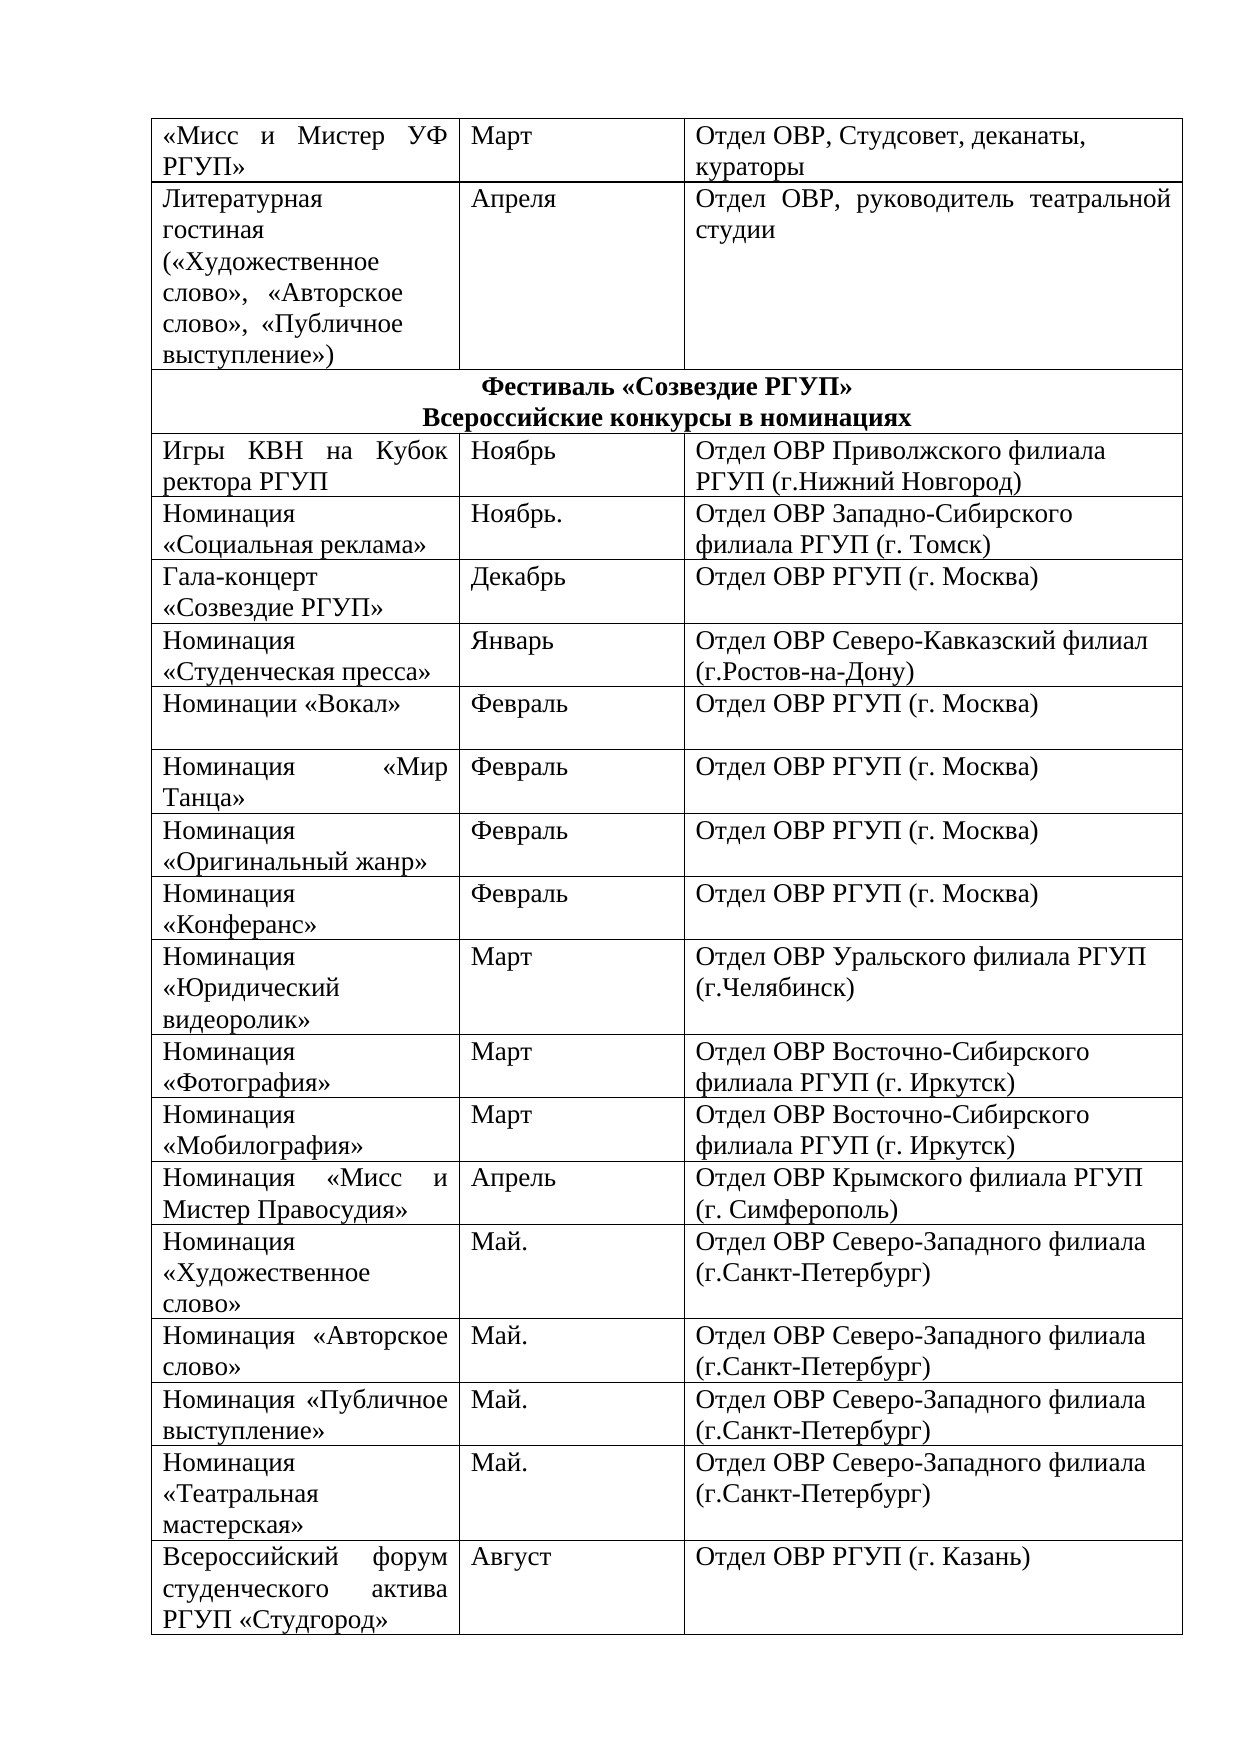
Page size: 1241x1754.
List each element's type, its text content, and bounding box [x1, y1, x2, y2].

table_cell Номинация «Мисс и Мистер Правосудия» [152, 1162, 459, 1224]
table_cell Номинация «Конферанс» [152, 877, 459, 939]
table_cell Номинация «Авторское слово» [152, 1319, 459, 1382]
table_cell Отдел ОВР РГУП (г. Москва) [685, 560, 1182, 623]
table_cell Февраль [460, 877, 684, 939]
table_cell Отдел ОВР Северо-Западного филиала (г.Санкт-Петербург) [685, 1319, 1182, 1382]
table_cell Март [460, 1035, 684, 1097]
table_cell Март [460, 940, 684, 1034]
table_cell Апреля [460, 183, 684, 369]
table_cell Номинация «Публичное выступление» [152, 1383, 459, 1445]
table_cell Отдел ОВР РГУП (г. Москва) [685, 814, 1182, 876]
table_cell Отдел ОВР Восточно-Сибирского филиала РГУП (г. Иркутск) [685, 1098, 1182, 1161]
table_cell Отдел ОВР Северо-Западного филиала (г.Санкт-Петербург) [685, 1383, 1182, 1445]
table_cell Номинация «Художественное слово» [152, 1225, 459, 1318]
table_cell Август [460, 1541, 684, 1634]
table_cell Отдел ОВР Восточно-Сибирского филиала РГУП (г. Иркутск) [685, 1035, 1182, 1097]
table_cell Отдел ОВР Западно-Сибирского филиала РГУП (г. Томск) [685, 497, 1182, 559]
table_cell Номинация «Юридический видеоролик» [152, 940, 459, 1034]
table_cell Литературная гостиная («Художественное слово», «Авторское слово», «Публичное выступление») [152, 183, 459, 369]
table_cell Номинация «Театральная мастерская» [152, 1446, 459, 1539]
table_cell Май. [460, 1383, 684, 1445]
table_cell Отдел ОВР, руководитель театральной студии [685, 183, 1182, 369]
table_cell Май. [460, 1319, 684, 1382]
table_cell Фестиваль «Созвездие РГУП» Всероссийские конкурсы в номинациях [152, 370, 1182, 433]
table_cell Номинация «Фотография» [152, 1035, 459, 1097]
table_cell Отдел ОВР Приволжского филиала РГУП (г.Нижний Новгород) [685, 434, 1182, 496]
table_cell Отдел ОВР Северо-Кавказский филиал (г.Ростов-на-Дону) [685, 624, 1182, 686]
table_cell Март [460, 1098, 684, 1161]
table_cell Февраль [460, 750, 684, 813]
table_cell Отдел ОВР Уральского филиала РГУП (г.Челябинск) [685, 940, 1182, 1034]
table_cell Номинация «Мобилография» [152, 1098, 459, 1161]
table_cell «Мисс и Мистер УФ РГУП» [152, 119, 459, 181]
table_cell Номинация «Социальная реклама» [152, 497, 459, 559]
table_cell Февраль [460, 687, 684, 749]
table_cell Гала-концерт «Созвездие РГУП» [152, 560, 459, 623]
table_cell Ноябрь [460, 434, 684, 496]
table_cell Отдел ОВР РГУП (г. Москва) [685, 750, 1182, 813]
table_cell Отдел ОВР РГУП (г. Казань) [685, 1541, 1182, 1634]
table_cell Ноябрь. [460, 497, 684, 559]
table_cell Всероссийский форум студенческого актива РГУП «Студгород» [152, 1541, 459, 1634]
table_cell Игры КВН на Кубок ректора РГУП [152, 434, 459, 496]
table_cell Отдел ОВР РГУП (г. Москва) [685, 687, 1182, 749]
table_cell Отдел ОВР РГУП (г. Москва) [685, 877, 1182, 939]
table_cell Январь [460, 624, 684, 686]
table_cell Декабрь [460, 560, 684, 623]
table_cell Номинации «Вокал» [152, 687, 459, 749]
table_cell Номинация «Мир Танца» [152, 750, 459, 813]
table_cell Май. [460, 1225, 684, 1318]
table_cell Отдел ОВР Крымского филиала РГУП (г. Симферополь) [685, 1162, 1182, 1224]
table_cell Февраль [460, 814, 684, 876]
table_cell Май. [460, 1446, 684, 1539]
table_cell Март [460, 119, 684, 181]
table_cell Отдел ОВР Северо-Западного филиала (г.Санкт-Петербург) [685, 1225, 1182, 1318]
table_cell Номинация «Оригинальный жанр» [152, 814, 459, 876]
table_cell Отдел ОВР Северо-Западного филиала (г.Санкт-Петербург) [685, 1446, 1182, 1539]
table_cell Отдел ОВР, Студсовет, деканаты, кураторы [685, 119, 1182, 181]
table_cell Номинация «Студенческая пресса» [152, 624, 459, 686]
table_cell Апрель [460, 1162, 684, 1224]
